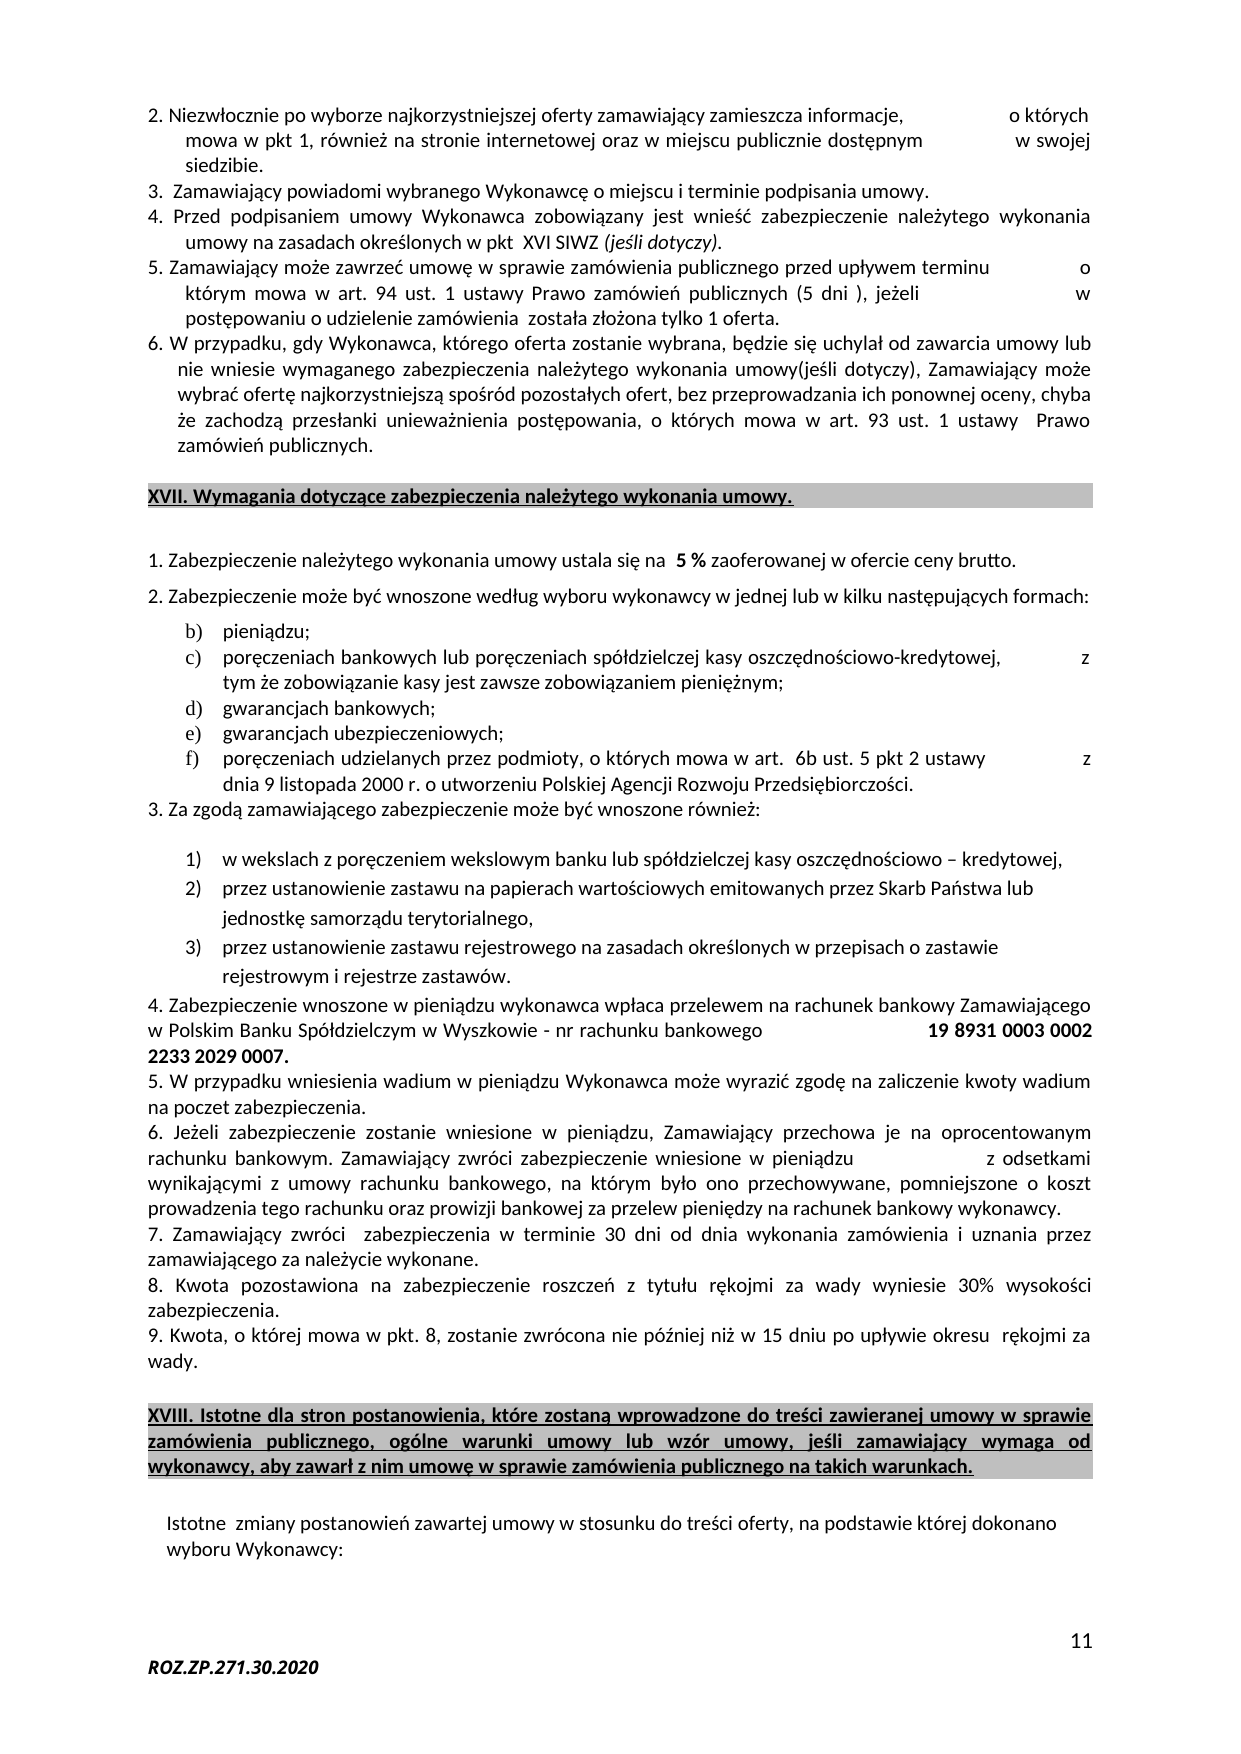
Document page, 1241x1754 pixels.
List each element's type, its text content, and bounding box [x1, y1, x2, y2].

list poręczeniach bankowych lub poręczeniach spółdzielczej kasy oszczędnościowo-kredytowej, z tym że zobowiązanie kasy jest zawsze zobowiązaniem pieniężnym; [185, 644, 1093, 695]
list gwarancjach bankowych; [185, 695, 1093, 720]
list przez ustanowienie zastawu na papierach wartościowych emitowanych przez Skarb Państwa lub jednostkę samorządu terytorialnego, [185, 876, 1093, 930]
text XVIII. Istotne dla stron postanowienia, które zostaną wprowadzone do treści zawieranej umowy w sprawie zamówienia publicznego, ogólne warunki umowy lub wzór umowy, jeśli zamawiający wymaga od wykonawcy, aby zawarł z nim umowę w sprawie zamówienia publicznego na takich warunkach. [148, 1403, 1093, 1424]
text 3. Za zgodą zamawiającego zabezpieczenie może być wnoszone również: [148, 796, 1093, 822]
text 9. Kwota, o której mowa w pkt. 8, zostanie zwrócona nie później niż w 15 dniu po upływie okresu rękojmi za wady. [148, 1323, 1093, 1373]
text 5. Zamawiający może zawrzeć umowę w sprawie zamówienia publicznego przed upływem terminu o którym mowa w art. 94 ust. 1 ustawy Prawo zamówień publicznych (5 dni ), jeżeli w postępowaniu o udzielenie zamówienia została złożona tylko 1 oferta. [148, 254, 1093, 331]
text 4. Zabezpieczenie wnoszone w pieniądzu wykonawca wpłaca przelewem na rachunek bankowy Zamawiającego w Polskim Banku Spółdzielczym w Wyszkowie - nr rachunku bankowego 19 8931 0003 0002 2233 2029 0007. [148, 992, 1093, 1068]
list poręczeniach udzielanych przez podmioty, o których mowa w art. 6b ust. 5 pkt 2 ustawy z dnia 9 listopada 2000 r. o utworzeniu Polskiej Agencji Rozwoju Przedsiębiorczości. [185, 746, 1093, 796]
text 1. Zabezpieczenie należytego wykonania umowy ustala się na 5 % zaoferowanej w ofercie ceny brutto. [148, 548, 1093, 573]
text Istotne zmiany postanowień zawartej umowy w stosunku do treści oferty, na podstawie której dokonano wyboru Wykonawcy: [166, 1511, 1093, 1561]
list gwarancjach ubezpieczeniowych; [185, 720, 1093, 746]
text 7. Zamawiający zwróci zabezpieczenia w terminie 30 dni od dnia wykonania zamówienia i uznania przez zamawiającego za należycie wykonane. [148, 1221, 1093, 1272]
list przez ustanowienie zastawu rejestrowego na zasadach określonych w przepisach o zastawie rejestrowym i rejestrze zastawów. [185, 934, 1093, 988]
text 8. Kwota pozostawiona na zabezpieczenie roszczeń z tytułu rękojmi za wady wyniesie 30% wysokości zabezpieczenia. [148, 1272, 1093, 1323]
list w wekslach z poręczeniem wekslowym banku lub spółdzielczej kasy oszczędnościowo – kredytowej, [185, 846, 1093, 872]
text XVIII. Istotne dla stron postanowienia, które zostaną wprowadzone do treści zawieranej umowy w sprawie zamówienia publicznego, ogólne warunki umowy lub wzór umowy, jeśli zamawiający wymaga od wykonawcy, aby zawarł z nim umowę w sprawie zamówienia publicznego na takich warunkach. [148, 1426, 1093, 1479]
text 4. Przed podpisaniem umowy Wykonawca zobowiązany jest wnieść zabezpieczenie należytego wykonania umowy na zasadach określonych w pkt XVI SIWZ (jeśli dotyczy). [148, 203, 1093, 254]
list pieniądzu; [185, 618, 1093, 644]
text 2. Niezwłocznie po wyborze najkorzystniejszej oferty zamawiający zamieszcza informacje, o których mowa w pkt 1, również na stronie internetowej oraz w miejscu publicznie dostępnym w swojej siedzibie. [148, 102, 1093, 178]
text 6. Jeżeli zabezpieczenie zostanie wniesione w pieniądzu, Zamawiający przechowa je na oprocentowanym rachunku bankowym. Zamawiający zwróci zabezpieczenie wniesione w pieniądzu z odsetkami wynikającymi z umowy rachunku bankowego, na którym było ono przechowywane, pomniejszone o koszt prowadzenia tego rachunku oraz prowizji bankowej za przelew pieniędzy na rachunek bankowy wykonawcy. [148, 1119, 1093, 1221]
text 5. W przypadku wniesienia wadium w pieniądzu Wykonawca może wyrazić zgodę na zaliczenie kwoty wadium na poczet zabezpieczenia. [148, 1068, 1093, 1119]
text XVII. Wymagania dotyczące zabezpieczenia należytego wykonania umowy. [148, 483, 1093, 508]
text 2. Zabezpieczenie może być wnoszone według wyboru wykonawcy w jednej lub w kilku następujących formach: [148, 583, 1093, 608]
text 6. W przypadku, gdy Wykonawca, którego oferta zostanie wybrana, będzie się uchylał od zawarcia umowy lub nie wniesie wymaganego zabezpieczenia należytego wykonania umowy(jeśli dotyczy), Zamawiający może wybrać ofertę najkorzystniejszą spośród pozostałych ofert, bez przeprowadzania ich ponownej oceny, chyba że zachodzą przesłanki unieważnienia postępowania, o których mowa w art. 93 ust. 1 ustawy Prawo zamówień publicznych. [148, 331, 1093, 458]
text 3. Zamawiający powiadomi wybranego Wykonawcę o miejscu i terminie podpisania umowy. [148, 178, 1093, 203]
